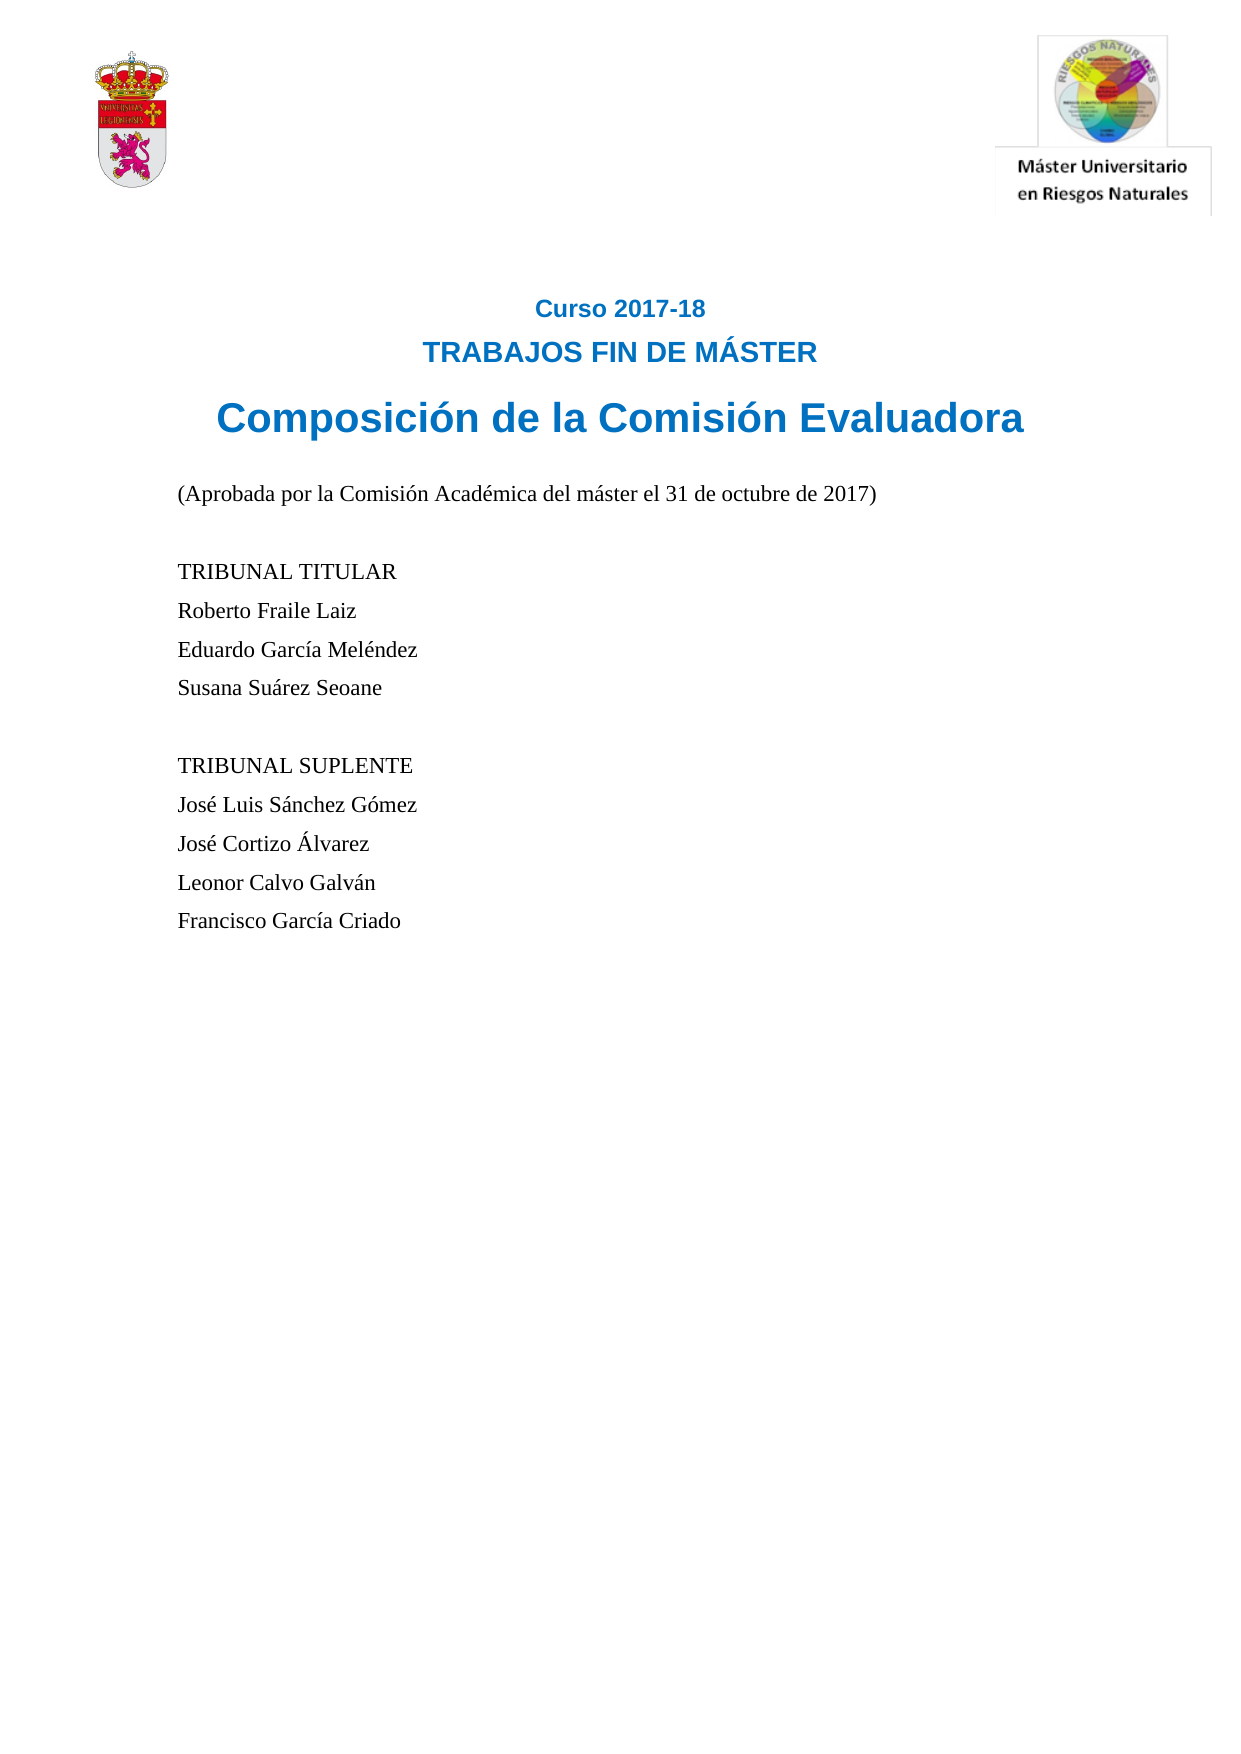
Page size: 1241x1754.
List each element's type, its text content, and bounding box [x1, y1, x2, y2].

text TRIBUNAL SUPLENTE [177, 752, 1063, 778]
text Curso 2017-18 [177, 294, 1063, 322]
text José Cortizo Álvarez [177, 830, 1063, 856]
picture [995, 35, 1213, 216]
text TRABAJOS FIN DE MÁSTER [177, 335, 1063, 368]
text Francisco García Criado [177, 908, 1063, 934]
text Leonor Calvo Galván [177, 869, 1063, 895]
text Roberto Fraile Laiz [177, 597, 1063, 623]
text TRIBUNAL TITULAR [177, 558, 1063, 584]
text José Luis Sánchez Gómez [177, 791, 1063, 817]
text Eduardo García Meléndez [177, 636, 1063, 662]
text Susana Suárez Seoane [177, 674, 1063, 701]
text Composición de la Comisión Evaluadora [177, 393, 1063, 441]
picture [92, 50, 171, 189]
text (Aprobada por la Comisión Académica del máster el 31 de octubre de 2017) [177, 480, 1063, 507]
